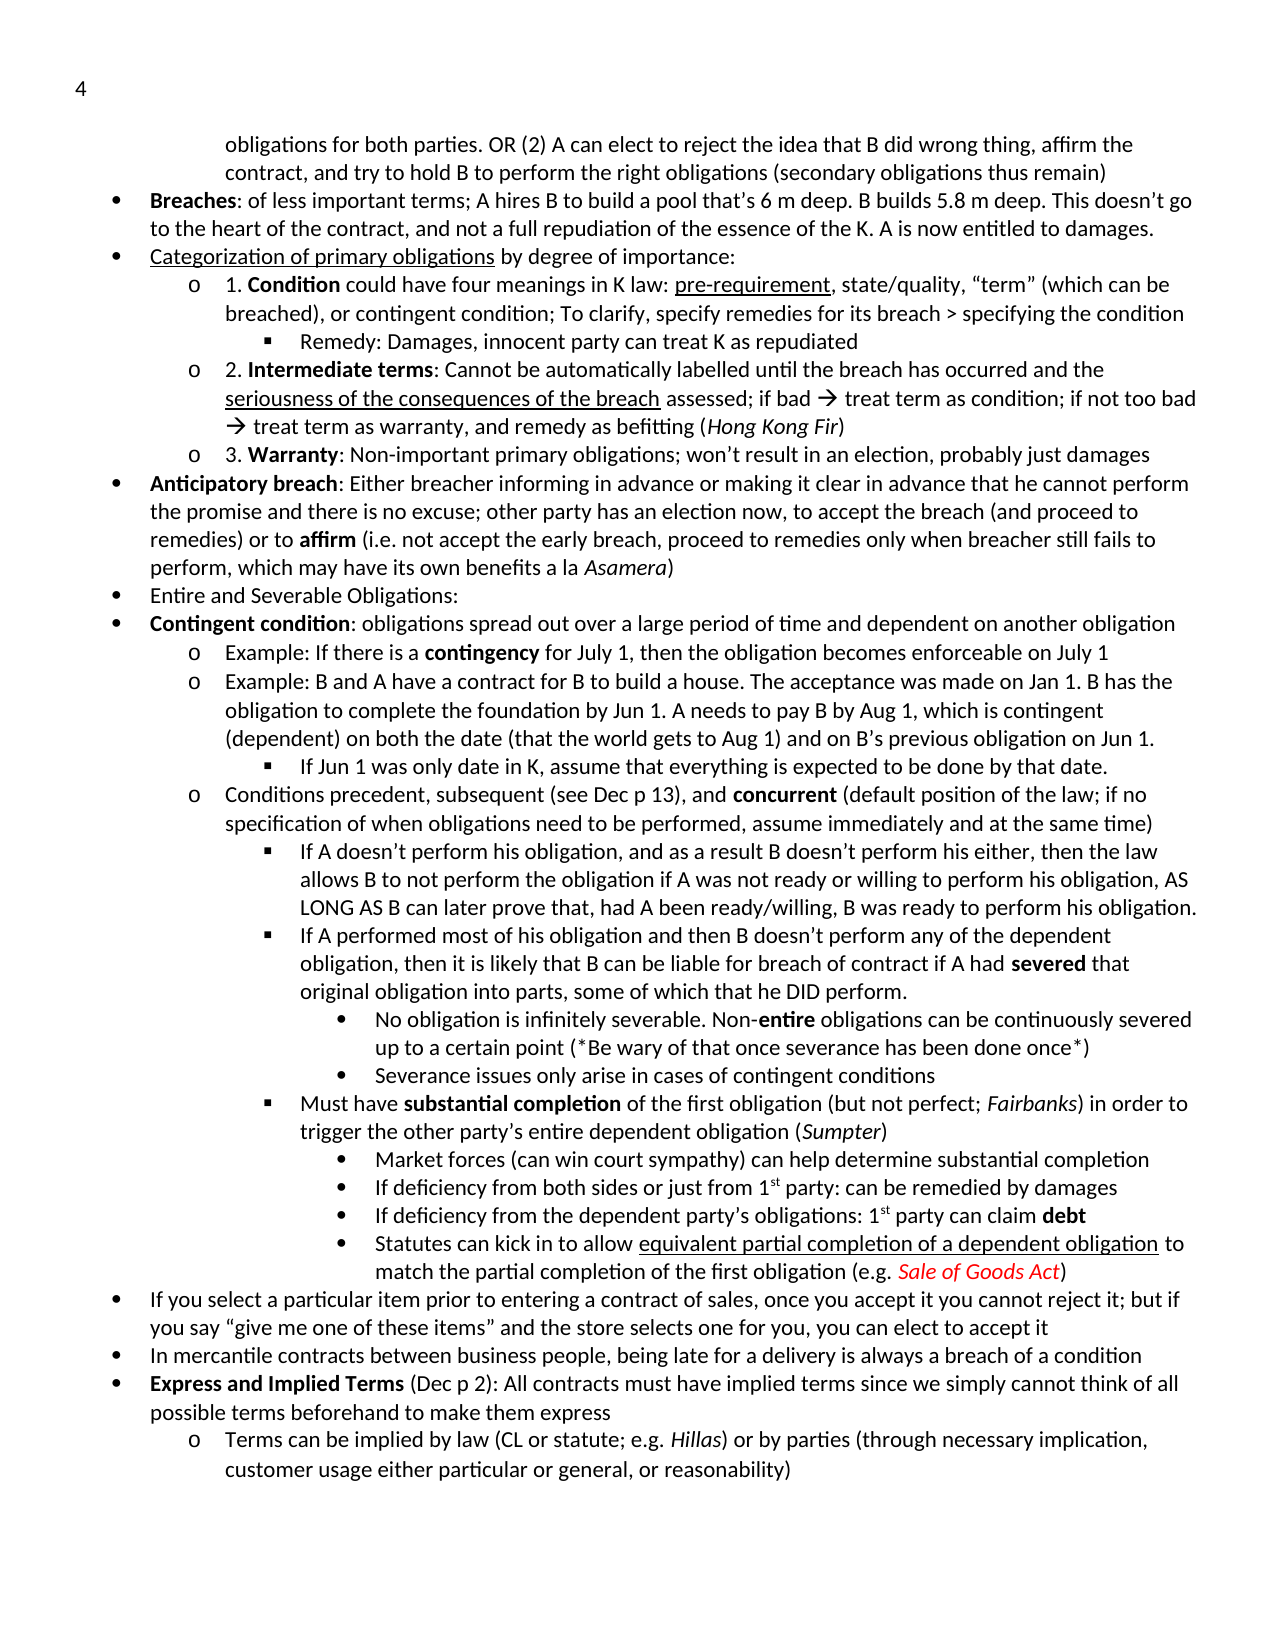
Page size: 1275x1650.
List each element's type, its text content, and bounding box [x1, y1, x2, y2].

list Conditions precedent, subsequent (see Dec p 13), and concurrent (default position of the law; if no specification of when obligations need to be performed, assume immediately and at the same time) [187, 780, 1200, 837]
list Market forces (can win court sympathy) can help determine substantial completion [337, 1145, 1200, 1173]
list Entire and Severable Obligations: [112, 582, 1200, 609]
list If A doesn’t perform his obligation, and as a result B doesn’t perform his either, then the law allows B to not perform the obligation if A was not ready or willing to perform his obligation, AS LONG AS B can later prove that, had A been ready/willing, B was ready to perform his obligation. [262, 837, 1200, 921]
list Terms can be implied by law (CL or statute; e.g. Hillas) or by parties (through necessary implication, customer usage either particular or general, or reasonability) [187, 1426, 1200, 1483]
list Breaches: of less important terms; A hires B to build a pool that’s 6 m deep. B builds 5.8 m deep. This doesn’t go to the heart of the contract, and not a full repudiation of the essence of the K. A is now entitled to damages. [112, 186, 1200, 242]
list Example: B and A have a contract for B to build a house. The acceptance was made on Jan 1. B has the obligation to complete the foundation by Jun 1. A needs to pay B by Aug 1, which is contingent (dependent) on both the date (that the world gets to Aug 1) and on B’s previous obligation on Jun 1. [187, 667, 1200, 752]
list Contingent condition: obligations spread out over a large period of time and dependent on another obligation [112, 609, 1200, 638]
list If deficiency from the dependent party’s obligations: 1st party can claim debt [337, 1201, 1200, 1229]
list Severance issues only arise in cases of contingent conditions [337, 1061, 1200, 1089]
list If you select a particular item prior to entering a contract of sales, once you accept it you cannot reject it; but if you say “give me one of these items” and the store selects one for you, you can elect to accept it [112, 1286, 1200, 1342]
list 3. Warranty: Non-important primary obligations; won’t result in an election, probably just damages [187, 440, 1200, 469]
list 1. Condition could have four meanings in K law: pre-requirement, state/quality, “term” (which can be breached), or contingent condition; To clarify, specify remedies for its breach > specifying the condition [187, 270, 1200, 327]
list If A performed most of his obligation and then B doesn’t perform any of the dependent obligation, then it is likely that B can be liable for breach of contract if A had severed that original obligation into parts, some of which that he DID perform. [262, 921, 1200, 1005]
list Categorization of primary obligations by degree of importance: [112, 242, 1200, 270]
list Must have substantial completion of the first obligation (but not perfect; Fairbanks) in order to trigger the other party’s entire dependent obligation (Sumpter) [262, 1089, 1200, 1145]
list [187, 130, 1200, 186]
list Express and Implied Terms (Dec p 2): All contracts must have implied terms since we simply cannot think of all possible terms beforehand to make them express [112, 1369, 1200, 1426]
list If deficiency from both sides or just from 1st party: can be remedied by damages [337, 1173, 1200, 1201]
list In mercantile contracts between business people, being late for a delivery is always a breach of a condition [112, 1342, 1200, 1369]
list No obligation is infinitely severable. Non-entire obligations can be continuously severed up to a certain point (*Be wary of that once severance has been done once*) [337, 1005, 1200, 1061]
list Example: If there is a contingency for July 1, then the obligation becomes enforceable on July 1 [187, 638, 1200, 667]
list Remedy: Damages, innocent party can treat K as repudiated [262, 327, 1200, 355]
list 2. Intermediate terms: Cannot be automatically labelled until the breach has occurred and the seriousness of the consequences of the breach assessed; if bad treat term as condition; if not too bad treat term as warranty, and remedy as befitting (Hong Kong Fir) [187, 355, 1200, 440]
list If Jun 1 was only date in K, assume that everything is expected to be done by that date. [262, 752, 1200, 780]
list Statutes can kick in to allow equivalent partial completion of a dependent obligation to match the partial completion of the first obligation (e.g. Sale of Goods Act) [337, 1229, 1200, 1286]
list Anticipatory breach: Either breacher informing in advance or making it clear in advance that he cannot perform the promise and there is no excuse; other party has an election now, to accept the breach (and proceed to remedies) or to affirm (i.e. not accept the early breach, proceed to remedies only when breacher still fails to perform, which may have its own benefits a la Asamera) [112, 469, 1200, 582]
